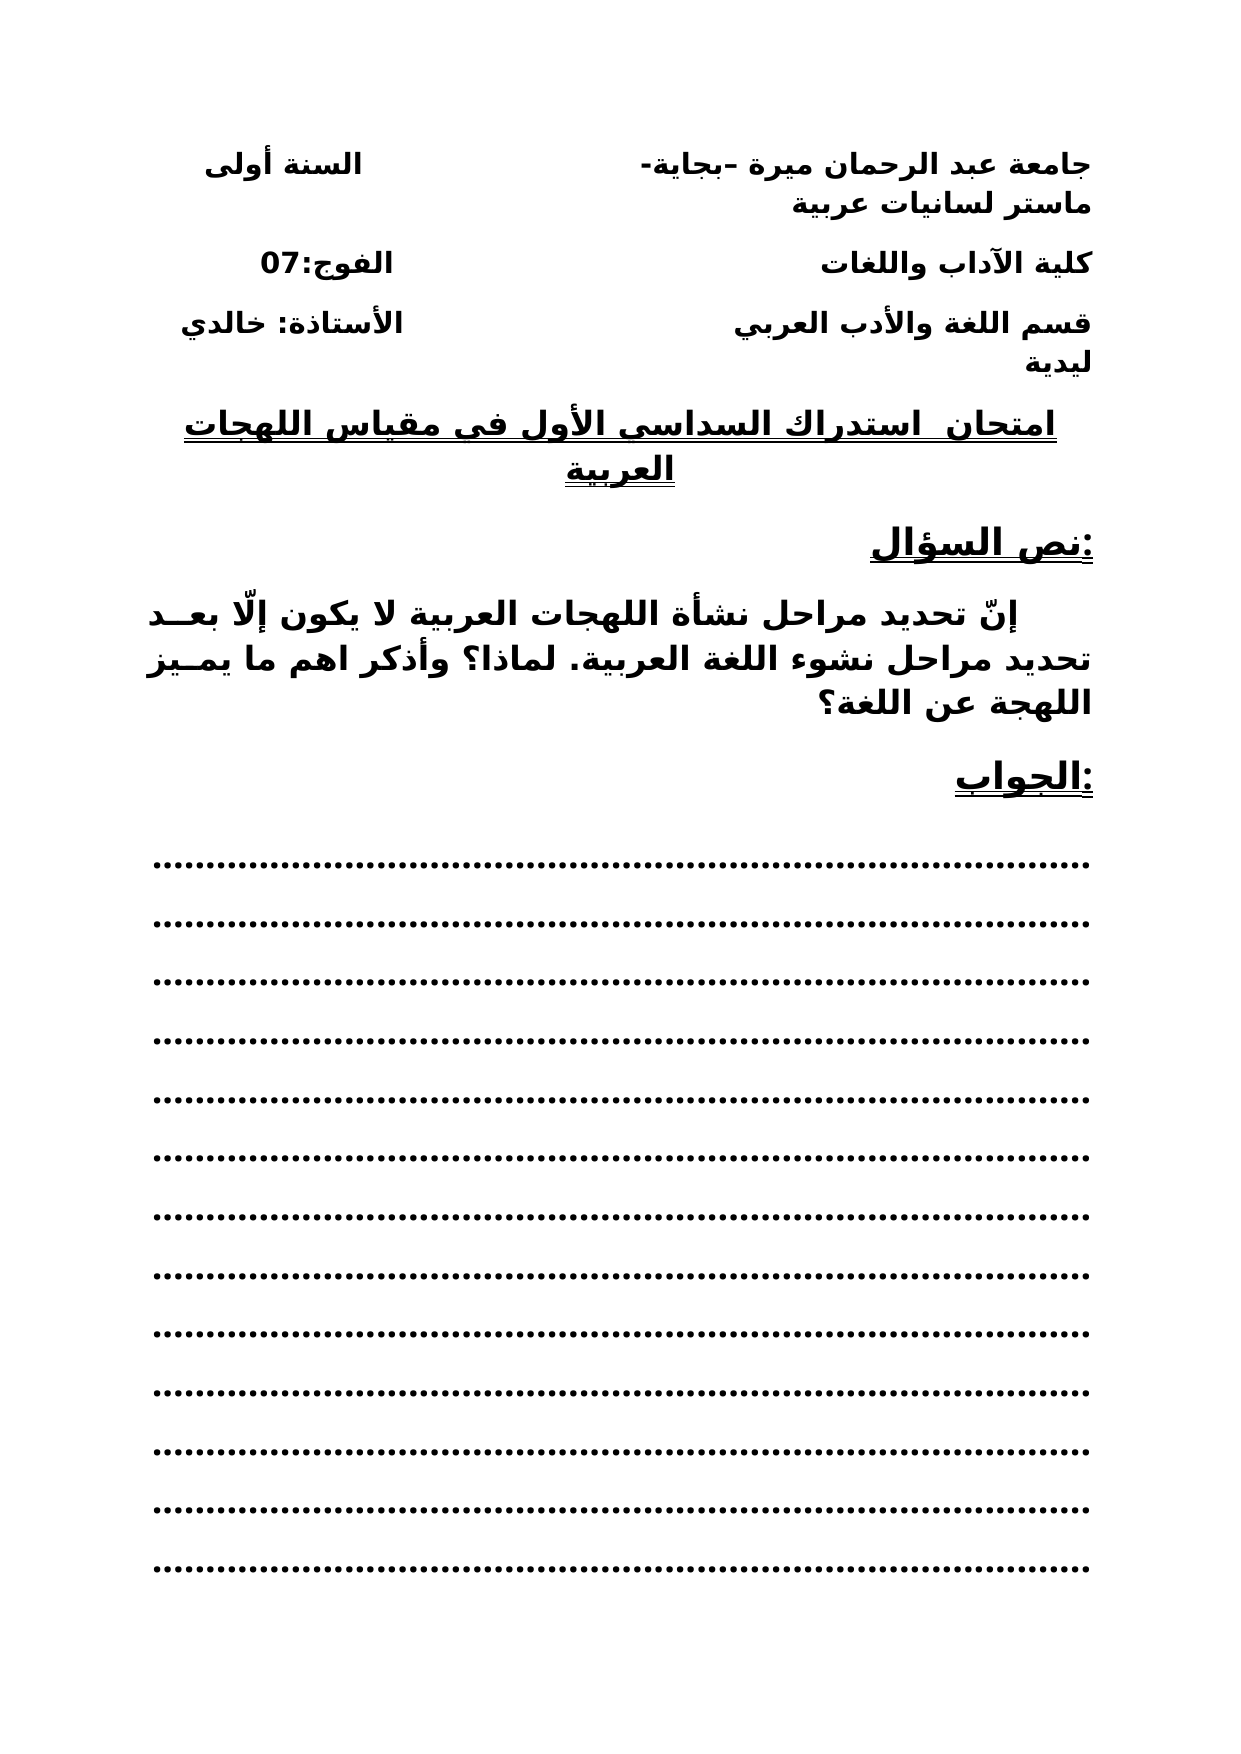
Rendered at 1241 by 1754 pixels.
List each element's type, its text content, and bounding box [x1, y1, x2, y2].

text كلية الآداب واللغات الفوج:07 [148, 246, 1093, 280]
text قسم اللغة والأدب العربي الأستاذة: خالدي ليدية [148, 306, 1093, 379]
text جامعة عبد الرحمان ميرة –بجاية- السنة أولى ماستر لسانيات عربية [148, 148, 1093, 221]
text نص السؤال: [148, 515, 1093, 566]
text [148, 828, 1093, 1583]
text امتحان استدراك السداسي الأول في مقياس اللهجات العربية [148, 405, 1093, 488]
text الجواب: [148, 749, 1093, 800]
text إنّ تحديد مراحل نشأة اللهجات العربية لا يكون إلّا بعد تحديد مراحل نشوء اللغة العربية. لماذا؟ وأذكر اهم ما يميز اللهجة عن اللغة؟ [148, 594, 1093, 722]
